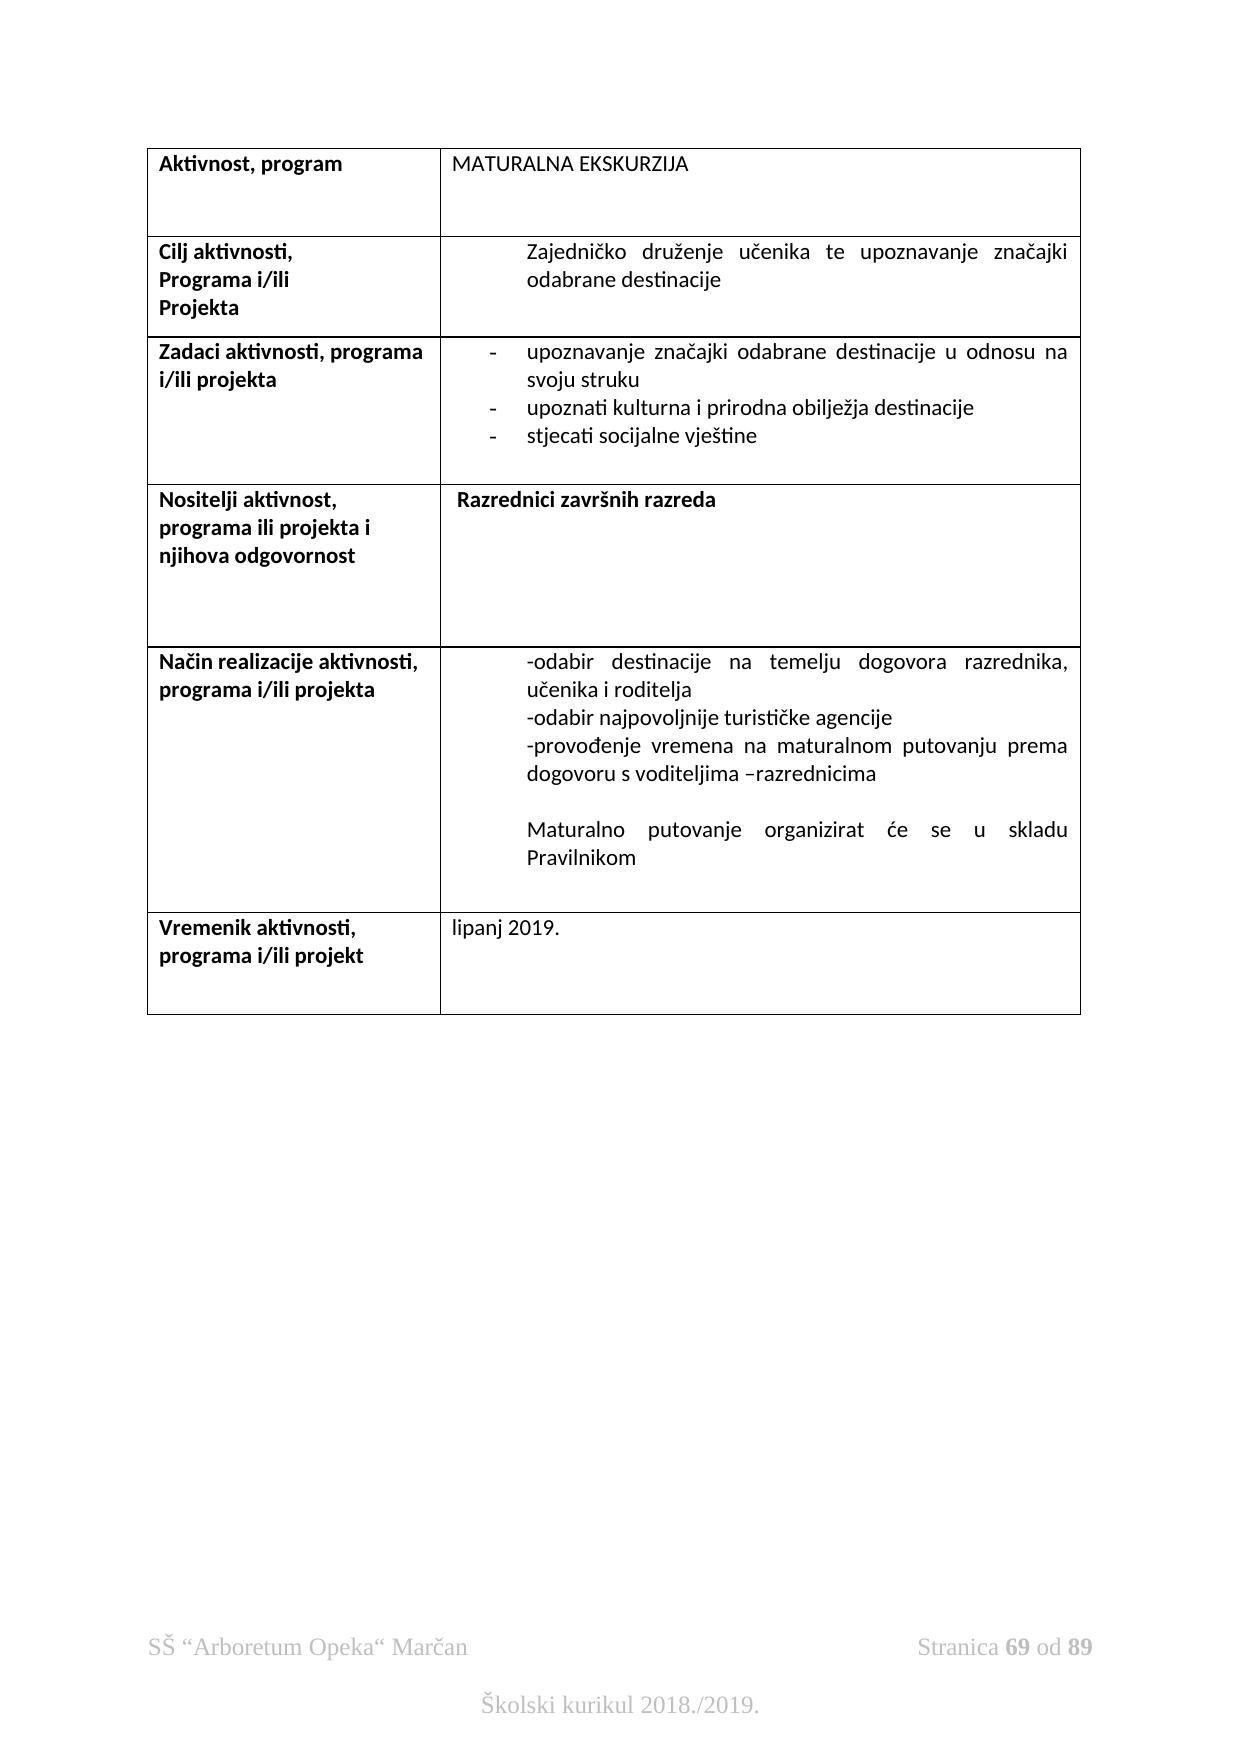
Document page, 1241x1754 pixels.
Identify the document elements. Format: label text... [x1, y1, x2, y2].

table_header Aktivnost, program [148, 149, 440, 236]
table_header MATURALNA EKSKURZIJA [441, 149, 1080, 236]
table_cell -odabir destinacije na temelju dogovora razrednika, učenika i roditelja -odabir najpovoljnije turističke agencije -provođenje vremena na maturalnom putovanju prema dogovoru s voditeljima –razrednicima Maturalno putovanje organizirat će se u skladu Pravilnikom [441, 648, 1080, 912]
table_cell Način realizacije aktivnosti, programa i/ili projekta [148, 648, 440, 912]
table_cell Zajedničko druženje učenika te upoznavanje značajki odabrane destinacije [441, 237, 1080, 336]
table_cell Vremenik aktivnosti, programa i/ili projekt [148, 913, 440, 1014]
table_cell lipanj 2019. [441, 913, 1080, 1014]
table_cell Zadaci aktivnosti, programa i/ili projekta [148, 338, 440, 484]
table_cell Razrednici završnih razreda [441, 485, 1080, 646]
table_cell upoznavanje značajki odabrane destinacije u odnosu na svoju struku upoznati kulturna i prirodna obilježja destinacije stjecati socijalne vještine [441, 338, 1080, 484]
table_cell Nositelji aktivnost, programa ili projekta i njihova odgovornost [148, 485, 440, 646]
table_cell Cilj aktivnosti, Programa i/ili Projekta [148, 237, 440, 336]
